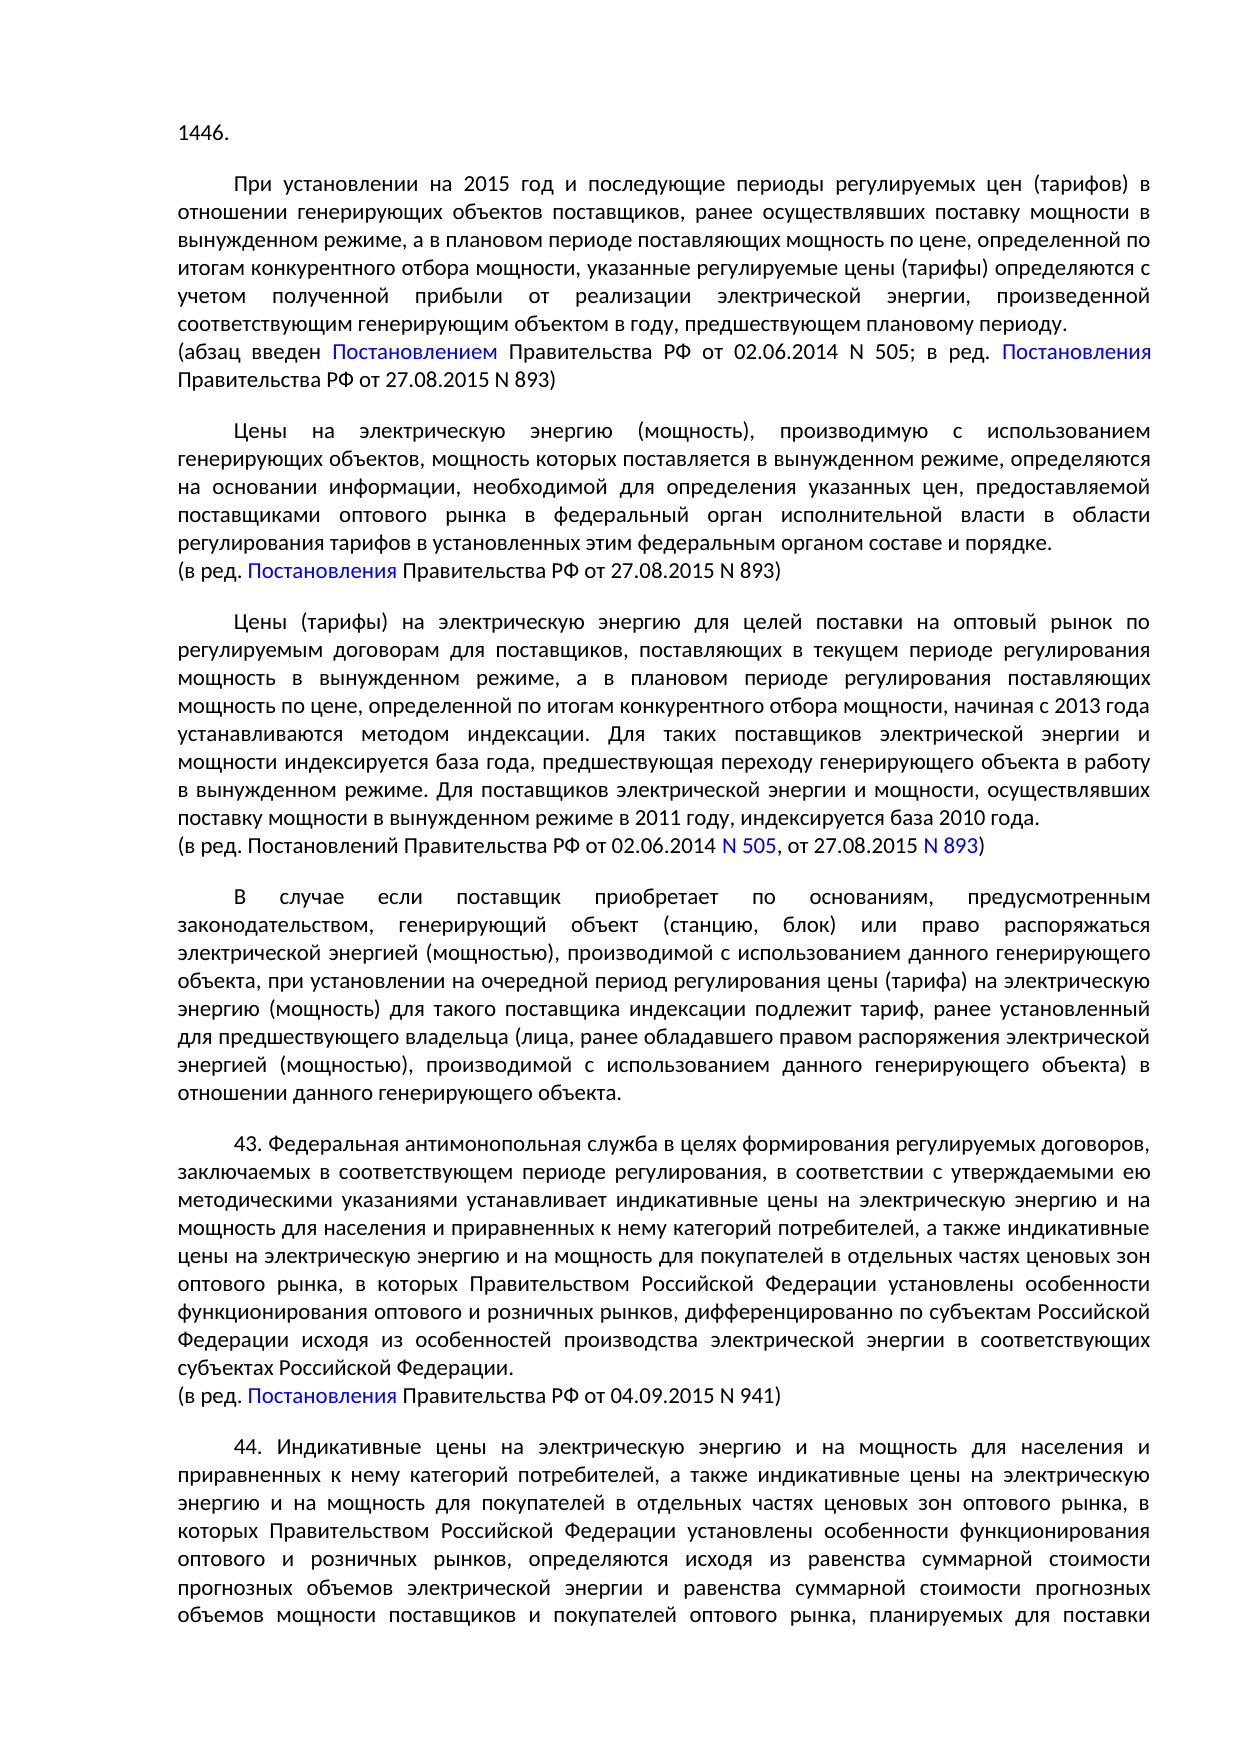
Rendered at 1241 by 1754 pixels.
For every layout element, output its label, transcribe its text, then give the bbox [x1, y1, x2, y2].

text Цены (тарифы) на электрическую энергию для целей поставки на оптовый рынок по регулируемым договорам для поставщиков, поставляющих в текущем периоде регулирования мощность в вынужденном режиме, а в плановом периоде регулирования поставляющих мощность по цене, определенной по итогам конкурентного отбора мощности, начиная с 2013 года устанавливаются методом индексации. Для таких поставщиков электрической энергии и мощности индексируется база года, предшествующая переходу генерирующего объекта в работу в вынужденном режиме. Для поставщиков электрической энергии и мощности, осуществлявших поставку мощности в вынужденном режиме в 2011 году, индексируется база 2010 года. [177, 607, 1152, 831]
text При установлении на 2015 год и последующие периоды регулируемых цен (тарифов) в отношении генерирующих объектов поставщиков, ранее осуществлявших поставку мощности в вынужденном режиме, а в плановом периоде поставляющих мощность по цене, определенной по итогам конкурентного отбора мощности, указанные регулируемые цены (тарифы) определяются с учетом полученной прибыли от реализации электрической энергии, произведенной соответствующим генерирующим объектом в году, предшествующем плановому периоду. [177, 169, 1152, 337]
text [177, 118, 1152, 146]
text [177, 1432, 1152, 1629]
text (абзац введен Постановлением Правительства РФ от 02.06.2014 N 505; в ред. Постановления Правительства РФ от 27.08.2015 N 893) [177, 337, 1152, 393]
text Цены на электрическую энергию (мощность), производимую с использованием генерирующих объектов, мощность которых поставляется в вынужденном режиме, определяются на основании информации, необходимой для определения указанных цен, предоставляемой поставщиками оптового рынка в федеральный орган исполнительной власти в области регулирования тарифов в установленных этим федеральным органом составе и порядке. [177, 416, 1152, 556]
text (в ред. Постановления Правительства РФ от 04.09.2015 N 941) [177, 1382, 1152, 1409]
text В случае если поставщик приобретает по основаниям, предусмотренным законодательством, генерирующий объект (станцию, блок) или право распоряжаться электрической энергией (мощностью), производимой с использованием данного генерирующего объекта, при установлении на очередной период регулирования цены (тарифа) на электрическую энергию (мощность) для такого поставщика индексации подлежит тариф, ранее установленный для предшествующего владельца (лица, ранее обладавшего правом распоряжения электрической энергией (мощностью), производимой с использованием данного генерирующего объекта) в отношении данного генерирующего объекта. [177, 882, 1152, 1106]
text 43. Федеральная антимонопольная служба в целях формирования регулируемых договоров, заключаемых в соответствующем периоде регулирования, в соответствии с утверждаемыми ею методическими указаниями устанавливает индикативные цены на электрическую энергию и на мощность для населения и приравненных к нему категорий потребителей, а также индикативные цены на электрическую энергию и на мощность для покупателей в отдельных частях ценовых зон оптового рынка, в которых Правительством Российской Федерации установлены особенности функционирования оптового и розничных рынков, дифференцированно по субъектам Российской Федерации исходя из особенностей производства электрической энергии в соответствующих субъектах Российской Федерации. [177, 1129, 1152, 1382]
text (в ред. Постановлений Правительства РФ от 02.06.2014 N 505, от 27.08.2015 N 893) [177, 831, 1152, 859]
text (в ред. Постановления Правительства РФ от 27.08.2015 N 893) [177, 556, 1152, 584]
